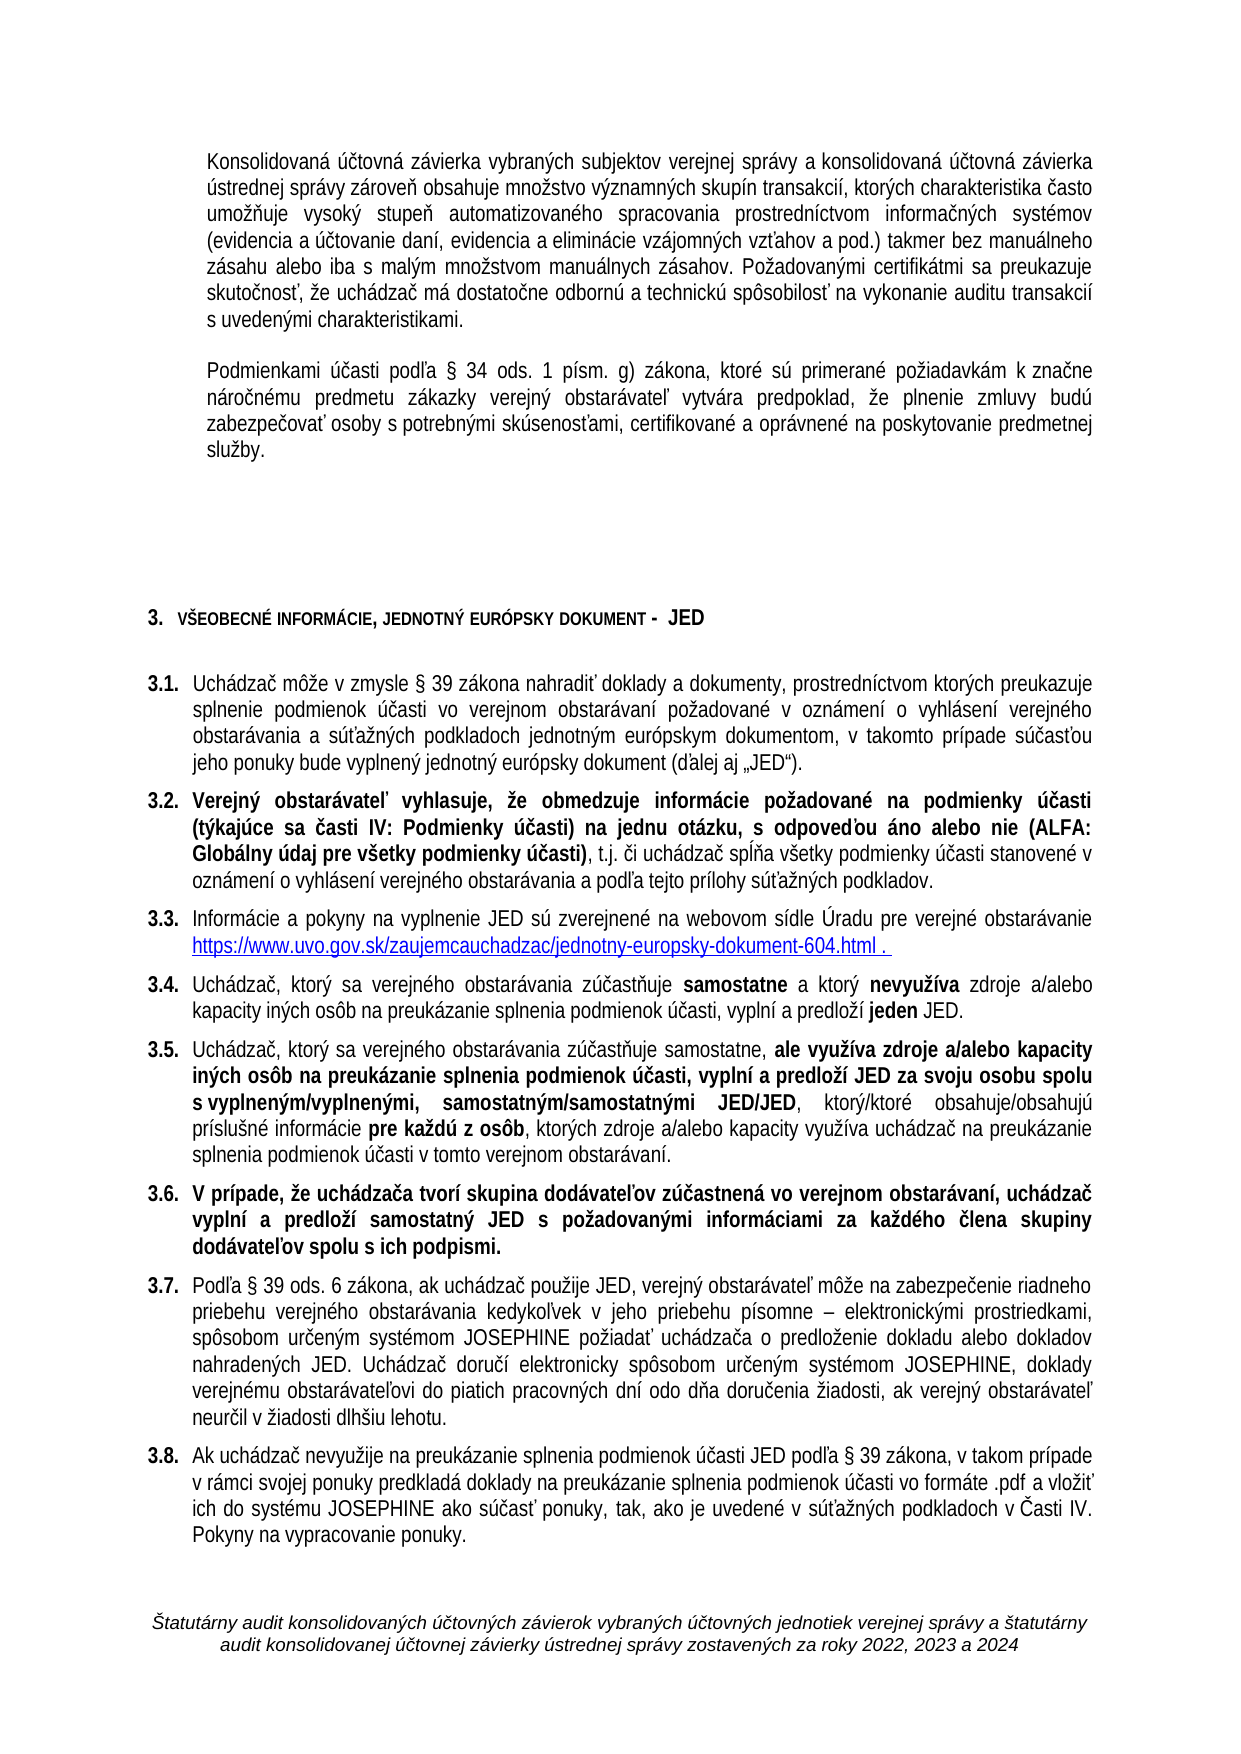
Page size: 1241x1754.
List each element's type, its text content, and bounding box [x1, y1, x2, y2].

list Uchádzač, ktorý sa verejného obstarávania zúčastňuje samostatne a ktorý nevyužíva zdroje a/alebo kapacity iných osôb na preukázanie splnenia podmienok účasti, vyplní a predloží jeden JED. [148, 971, 1093, 1023]
list Verejný obstarávateľ vyhlasuje, že obmedzuje informácie požadované na podmienky účasti (týkajúce sa časti IV: Podmienky účasti) na jednu otázku, s odpoveďou áno alebo nie (ALFA: Globálny údaj pre všetky podmienky účasti), t.j. či uchádzač spĺňa všetky podmienky účasti stanovené v oznámení o vyhlásení verejného obstarávania a podľa tejto prílohy súťažných podkladov. [148, 787, 1093, 893]
list všeobecné informácie, jednotný európsky dokument - JED [148, 604, 1093, 631]
text Konsolidovaná účtovná závierka vybraných subjektov verejnej správy a konsolidovaná účtovná závierka ústrednej správy zároveň obsahuje množstvo významných skupín transakcií, ktorých charakteristika často umožňuje vysoký stupeň automatizovaného spracovania prostredníctvom informačných systémov (evidencia a účtovanie daní, evidencia a eliminácie vzájomných vzťahov a pod.) takmer bez manuálneho zásahu alebo iba s malým množstvom manuálnych zásahov. Požadovanými certifikátmi sa preukazuje skutočnosť, že uchádzač má dostatočne odbornú a technickú spôsobilosť na vykonanie auditu transakcií s uvedenými charakteristikami. [207, 148, 1093, 332]
list Ak uchádzač nevyužije na preukázanie splnenia podmienok účasti JED podľa § 39 zákona, v takom prípade v rámci svojej ponuky predkladá doklady na preukázanie splnenia podmienok účasti vo formáte .pdf a vložiť ich do systému JOSEPHINE ako súčasť ponuky, tak, ako je uvedené v súťažných podkladoch v Časti IV. Pokyny na vypracovanie ponuky. [148, 1442, 1093, 1548]
list Uchádzač môže v zmysle § 39 zákona nahradiť doklady a dokumenty, prostredníctvom ktorých preukazuje splnenie podmienok účasti vo verejnom obstarávaní požadované v oznámení o vyhlásení verejného obstarávania a súťažných podkladoch jednotným európskym dokumentom, v takomto prípade súčasťou jeho ponuky bude vyplnený jednotný európsky dokument (ďalej aj „JED“). [148, 669, 1093, 775]
list V prípade, že uchádzača tvorí skupina dodávateľov zúčastnená vo verejnom obstarávaní, uchádzač vyplní a predloží samostatný JED s požadovanými informáciami za každého člena skupiny dodávateľov spolu s ich podpismi. [148, 1180, 1093, 1259]
list Informácie a pokyny na vyplnenie JED sú zverejnené na webovom sídle Úradu pre verejné obstarávanie https://www.uvo.gov.sk/zaujemcauchadzac/jednotny-europsky-dokument-604.html . [148, 905, 1093, 958]
list Uchádzač, ktorý sa verejného obstarávania zúčastňuje samostatne, ale využíva zdroje a/alebo kapacity iných osôb na preukázanie splnenia podmienok účasti, vyplní a predloží JED za svoju osobu spolu s vyplneným/vyplnenými, samostatným/samostatnými JED/JED, ktorý/ktoré obsahuje/obsahujú príslušné informácie pre každú z osôb, ktorých zdroje a/alebo kapacity využíva uchádzač na preukázanie splnenia podmienok účasti v tomto verejnom obstarávaní. [148, 1036, 1093, 1168]
list Podľa § 39 ods. 6 zákona, ak uchádzač použije JED, verejný obstarávateľ môže na zabezpečenie riadneho priebehu verejného obstarávania kedykoľvek v jeho priebehu písomne – elektronickými prostriedkami, spôsobom určeným systémom JOSEPHINE požiadať uchádzača o predloženie dokladu alebo dokladov nahradených JED. Uchádzač doručí elektronicky spôsobom určeným systémom JOSEPHINE, doklady verejnému obstarávateľovi do piatich pracovných dní odo dňa doručenia žiadosti, ak verejný obstarávateľ neurčil v žiadosti dlhšiu lehotu. [148, 1272, 1093, 1430]
text Podmienkami účasti podľa § 34 ods. 1 písm. g) zákona, ktoré sú primerané požiadavkám k značne náročnému predmetu zákazky verejný obstarávateľ vytvára predpoklad, že plnenie zmluvy budú zabezpečovať osoby s potrebnými skúsenosťami, certifikované a oprávnené na poskytovanie predmetnej služby. [207, 357, 1093, 462]
